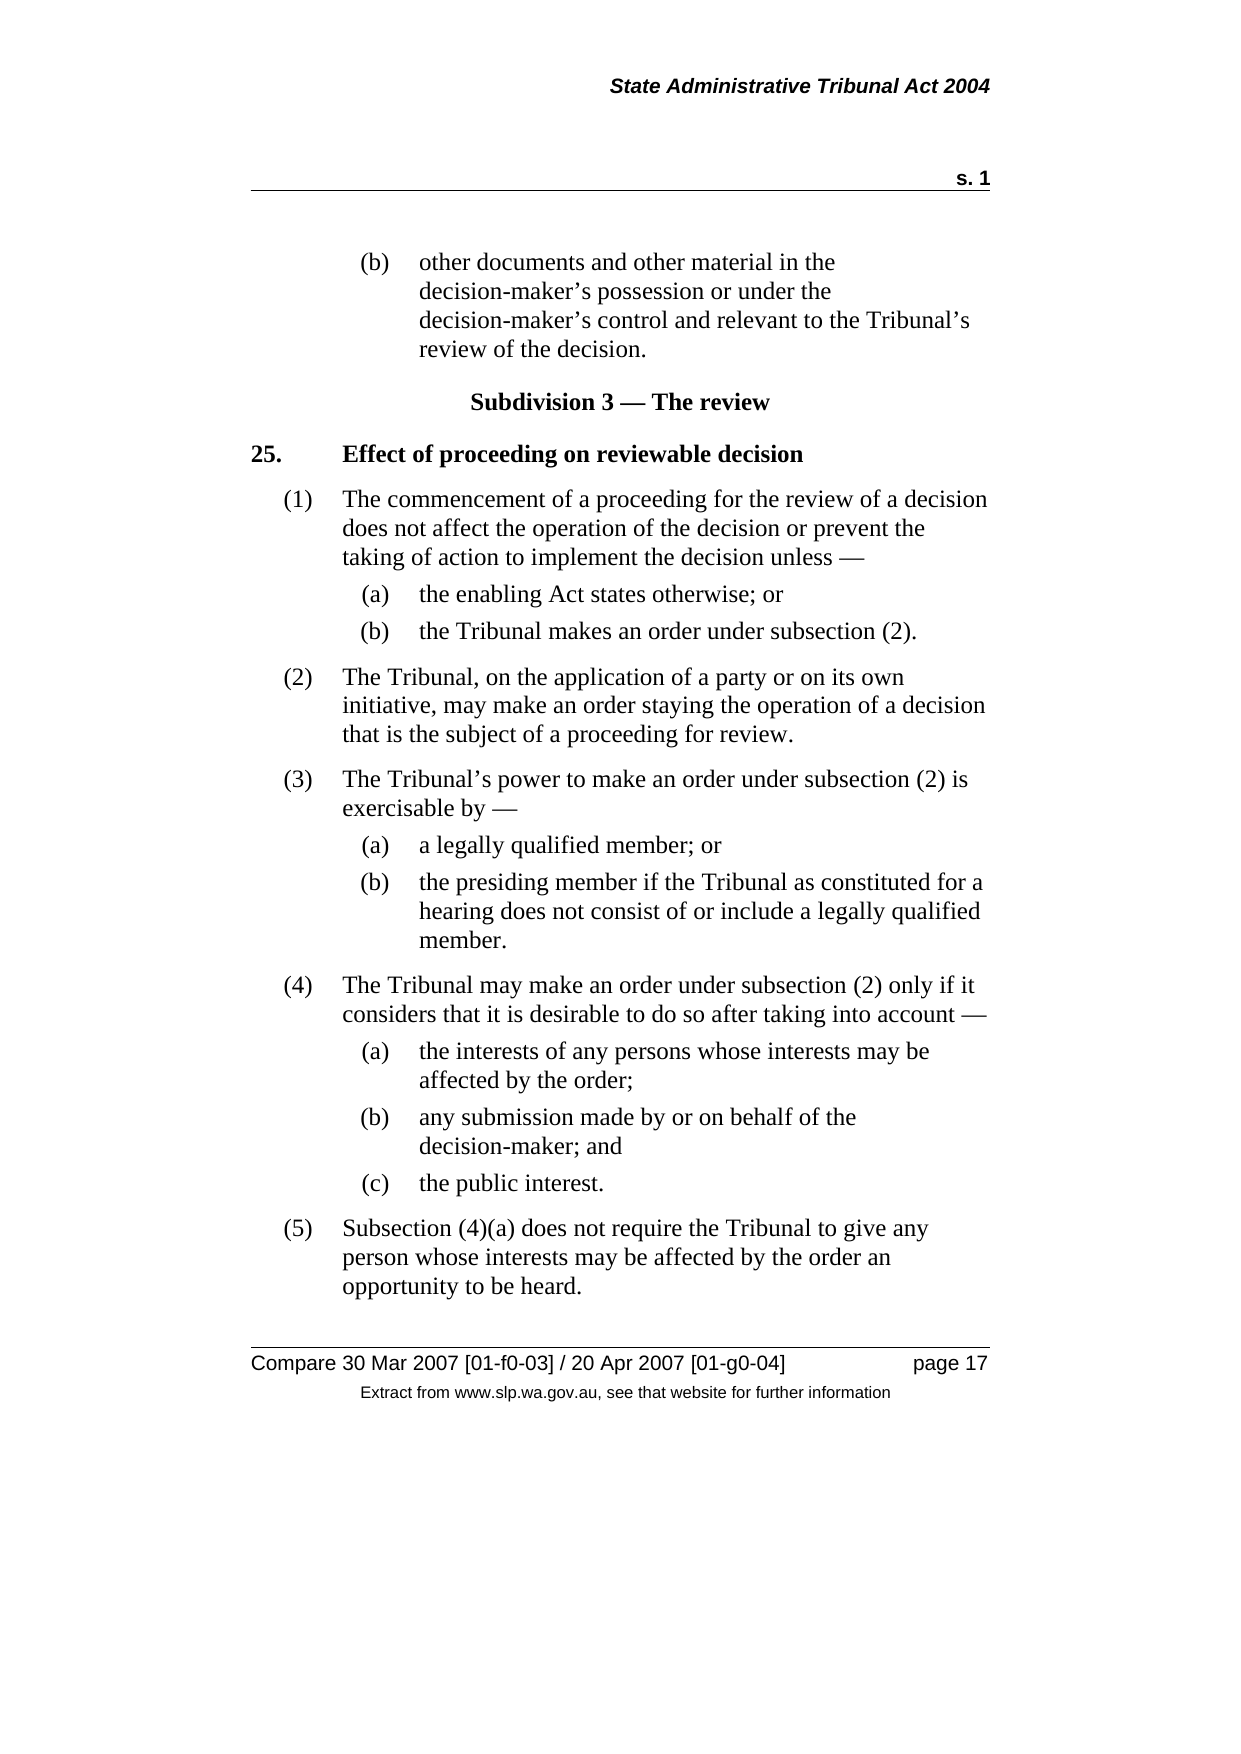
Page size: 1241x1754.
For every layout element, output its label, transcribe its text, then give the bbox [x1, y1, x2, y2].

text (2) The Tribunal, on the application of a party or on its own initiative, may make an order staying the operation of a decision that is the subject of a proceeding for review. [251, 662, 990, 748]
text (a) the enabling Act states otherwise; or [251, 579, 990, 608]
subtitle 25. Effect of proceeding on reviewable decision [251, 439, 990, 468]
subtitle Subdivision 3 — The review [251, 387, 990, 416]
text (b) the Tribunal makes an order under subsection (2). [251, 616, 990, 645]
text (b) any submission made by or on behalf of the decision-maker; and [251, 1102, 990, 1159]
text (a) the interests of any persons whose interests may be affected by the order; [251, 1036, 990, 1094]
text (a) a legally qualified member; or [251, 830, 990, 859]
text (b) the presiding member if the Tribunal as constituted for a hearing does not consist of or include a legally qualified member. [251, 867, 990, 954]
text (3) The Tribunal’s power to make an order under subsection (2) is exercisable by — [251, 764, 990, 822]
text (4) The Tribunal may make an order under subsection (2) only if it considers that it is desirable to do so after taking into account — [251, 970, 990, 1028]
text (5) Subsection (4)(a) does not require the Tribunal to give any person whose interests may be affected by the order an opportunity to be heard. [251, 1213, 990, 1299]
text (b) other documents and other material in the decision-maker’s possession or under the decision-maker’s control and relevant to the Tribunal’s review of the decision. [251, 247, 990, 362]
text (c) the public interest. [251, 1168, 990, 1197]
text (1) The commencement of a proceeding for the review of a decision does not affect the operation of the decision or prevent the taking of action to implement the decision unless — [251, 484, 990, 571]
